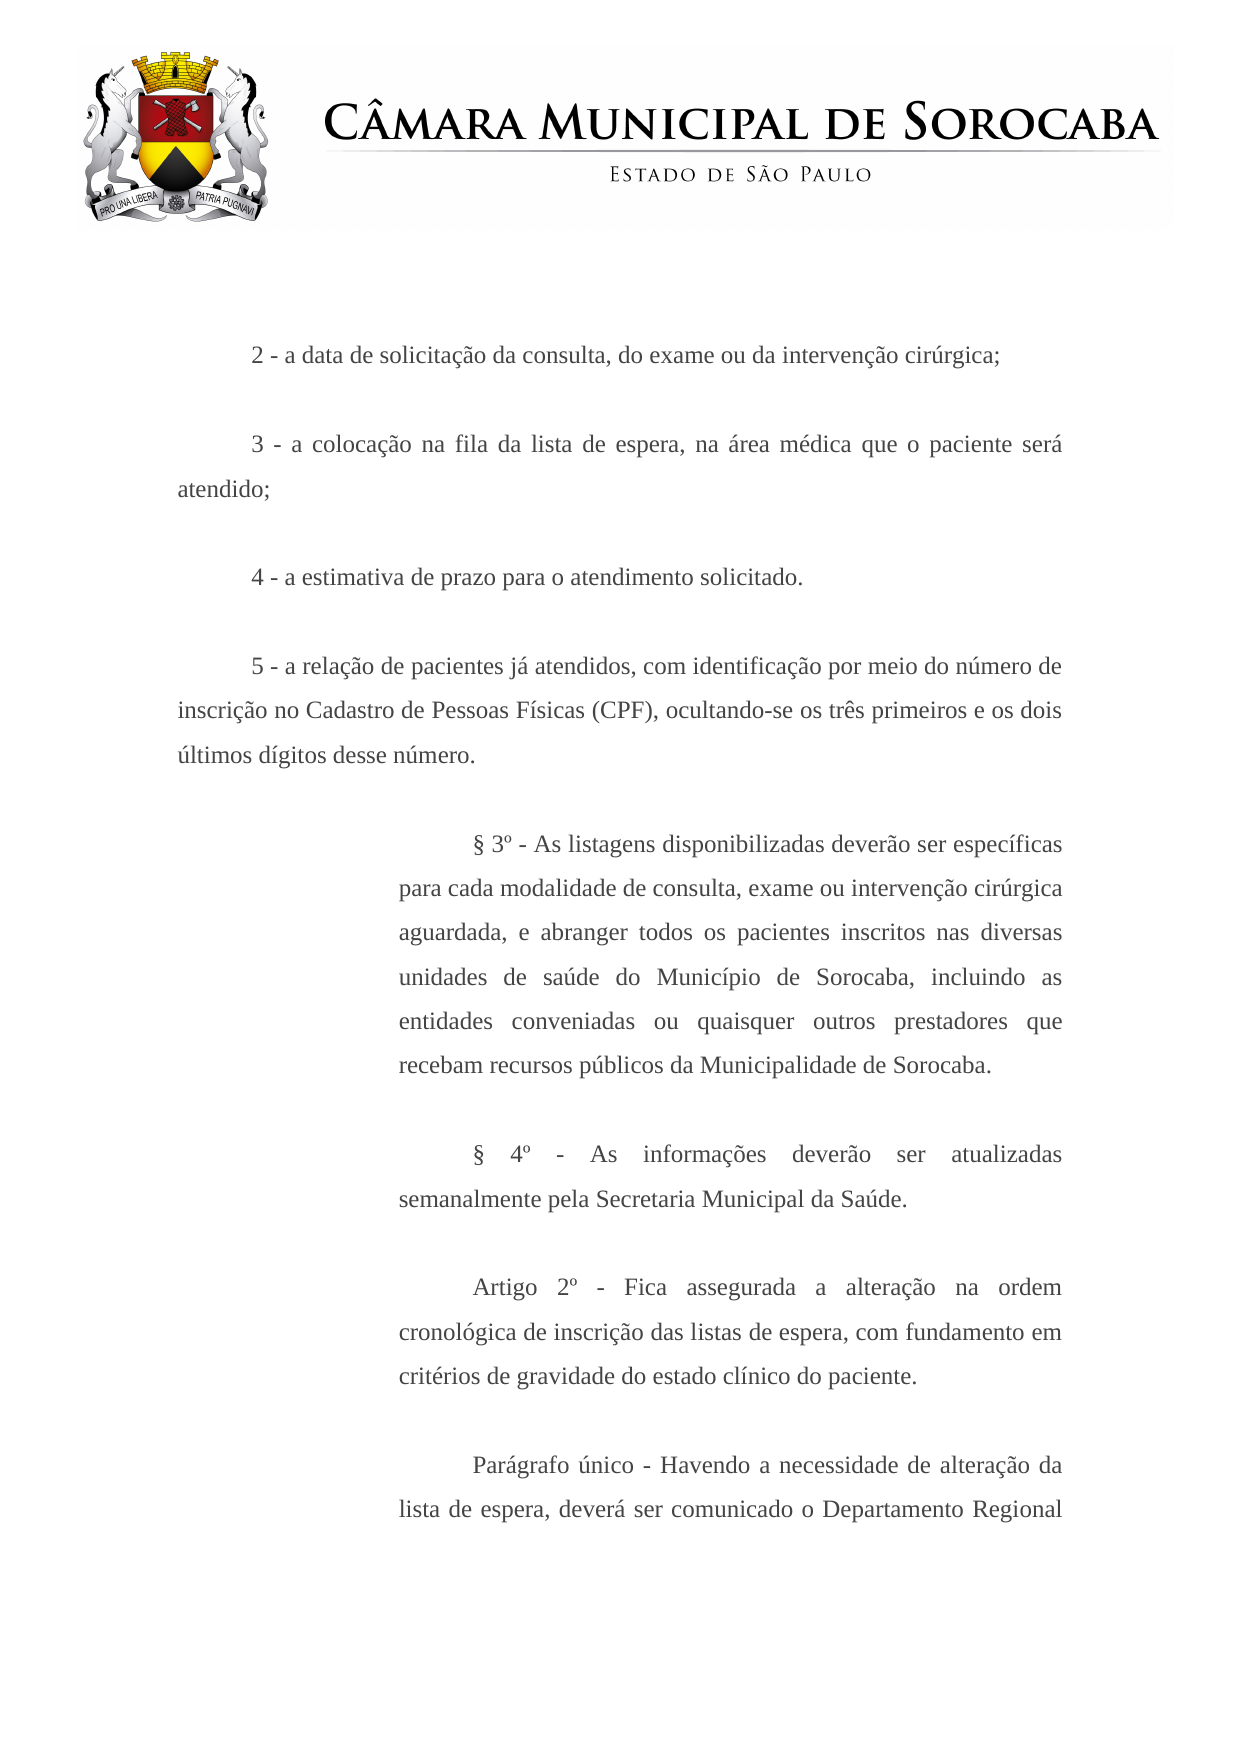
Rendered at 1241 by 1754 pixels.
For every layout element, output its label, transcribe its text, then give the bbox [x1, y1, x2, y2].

text 3 - a colocação na fila da lista de espera, na área médica que o paciente será atendido; [177, 414, 1063, 502]
picture [76, 44, 1174, 230]
text § 3º - As listagens disponibilizadas deverão ser específicas para cada modalidade de consulta, exame ou intervenção cirúrgica aguardada, e abranger todos os pacientes inscritos nas diversas unidades de saúde do Município de Sorocaba, incluindo as entidades conveniadas ou quaisquer outros prestadores que recebam recursos públicos da Municipalidade de Sorocaba. [398, 813, 1063, 1079]
text Artigo 2º - Fica assegurada a alteração na ordem cronológica de inscrição das listas de espera, com fundamento em critérios de gravidade do estado clínico do paciente. [398, 1257, 1063, 1390]
text 4 - a estimativa de prazo para o atendimento solicitado. [177, 547, 1063, 591]
text 2 - a data de solicitação da consulta, do exame ou da intervenção cirúrgica; [177, 325, 1063, 369]
text 5 - a relação de pacientes já atendidos, com identificação por meio do número de inscrição no Cadastro de Pessoas Físicas (CPF), ocultando-se os três primeiros e os dois últimos dígitos desse número. [177, 636, 1063, 769]
text § 4º - As informações deverão ser atualizadas semanalmente pela Secretaria Municipal da Saúde. [398, 1124, 1063, 1212]
